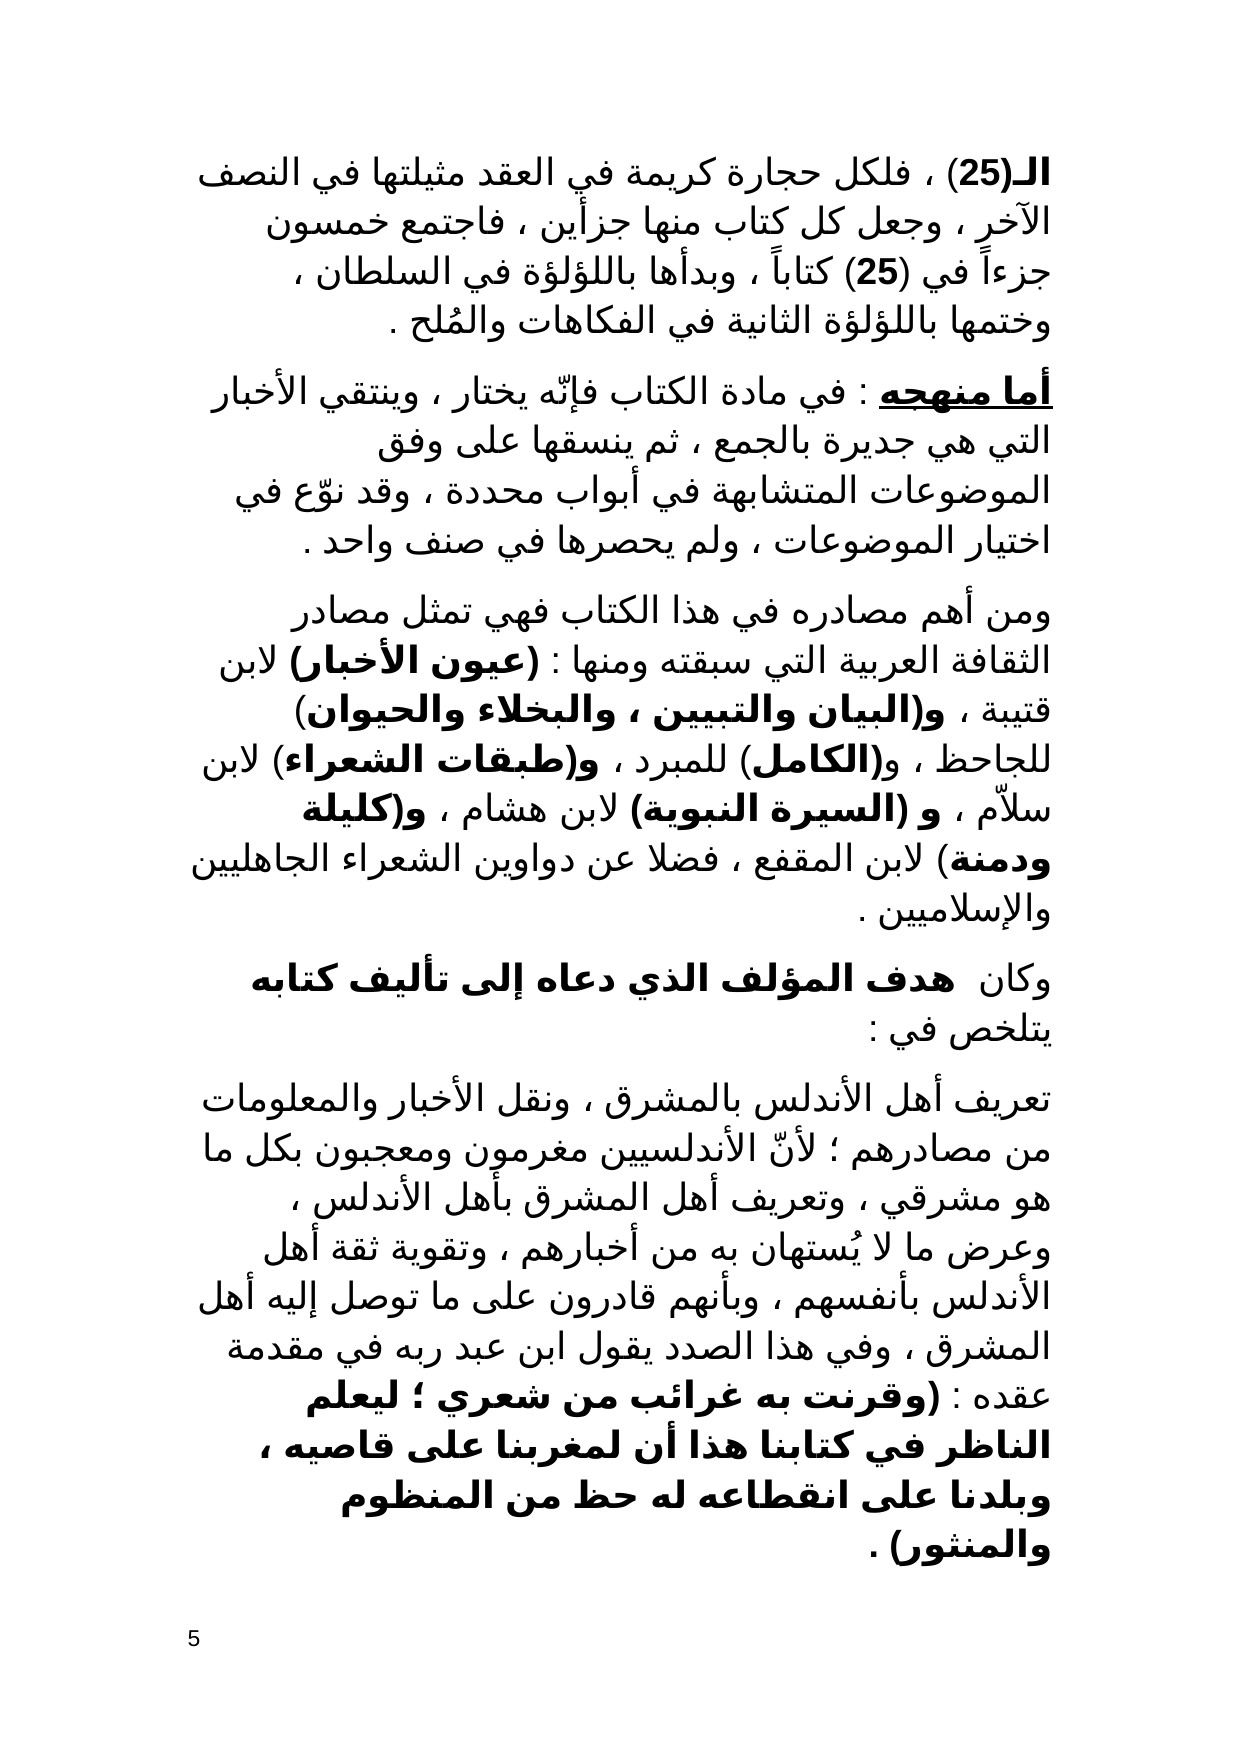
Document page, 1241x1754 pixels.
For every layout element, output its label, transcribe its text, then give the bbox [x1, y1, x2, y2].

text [187, 150, 1053, 342]
text ومن أهم مصادره في هذا الكتاب فهي تمثل مصادر الثقافة العربية التي سبقته ومنها : (عيون الأخبار) لابن قتيبة ، و(البيان والتبيين ، والبخلاء والحيوان) للجاحظ ، و(الكامل) للمبرد ، و(طبقات الشعراء) لابن سلاّم ، و (السيرة النبوية) لابن هشام ، و(كليلة ودمنة) لابن المقفع ، فضلا عن دواوين الشعراء الجاهليين والإسلاميين . [187, 588, 1053, 929]
text وكان هدف المؤلف الذي دعاه إلى تأليف كتابه يتلخص في : [187, 956, 1053, 1049]
text أما منهجه : في مادة الكتاب فإنّه يختار ، وينتقي الأخبار التي هي جديرة بالجمع ، ثم ينسقها على وفق الموضوعات المتشابهة في أبواب محددة ، وقد نوّع في اختيار الموضوعات ، ولم يحصرها في صنف واحد . [187, 369, 1053, 561]
text تعريف أهل الأندلس بالمشرق ، ونقل الأخبار والمعلومات من مصادرهم ؛ لأنّ الأندلسيين مغرمون ومعجبون بكل ما هو مشرقي ، وتعريف أهل المشرق بأهل الأندلس ، وعرض ما لا يُستهان به من أخبارهم ، وتقوية ثقة أهل الأندلس بأنفسهم ، وبأنهم قادرون على ما توصل إليه أهل المشرق ، وفي هذا الصدد يقول ابن عبد ربه في مقدمة عقده : (وقرنت به غرائب من شعري ؛ ليعلم الناظر في كتابنا هذا أن لمغربنا على قاصيه ، وبلدنا على انقطاعه له حظ من المنظوم والمنثور) . [187, 1076, 1053, 1566]
